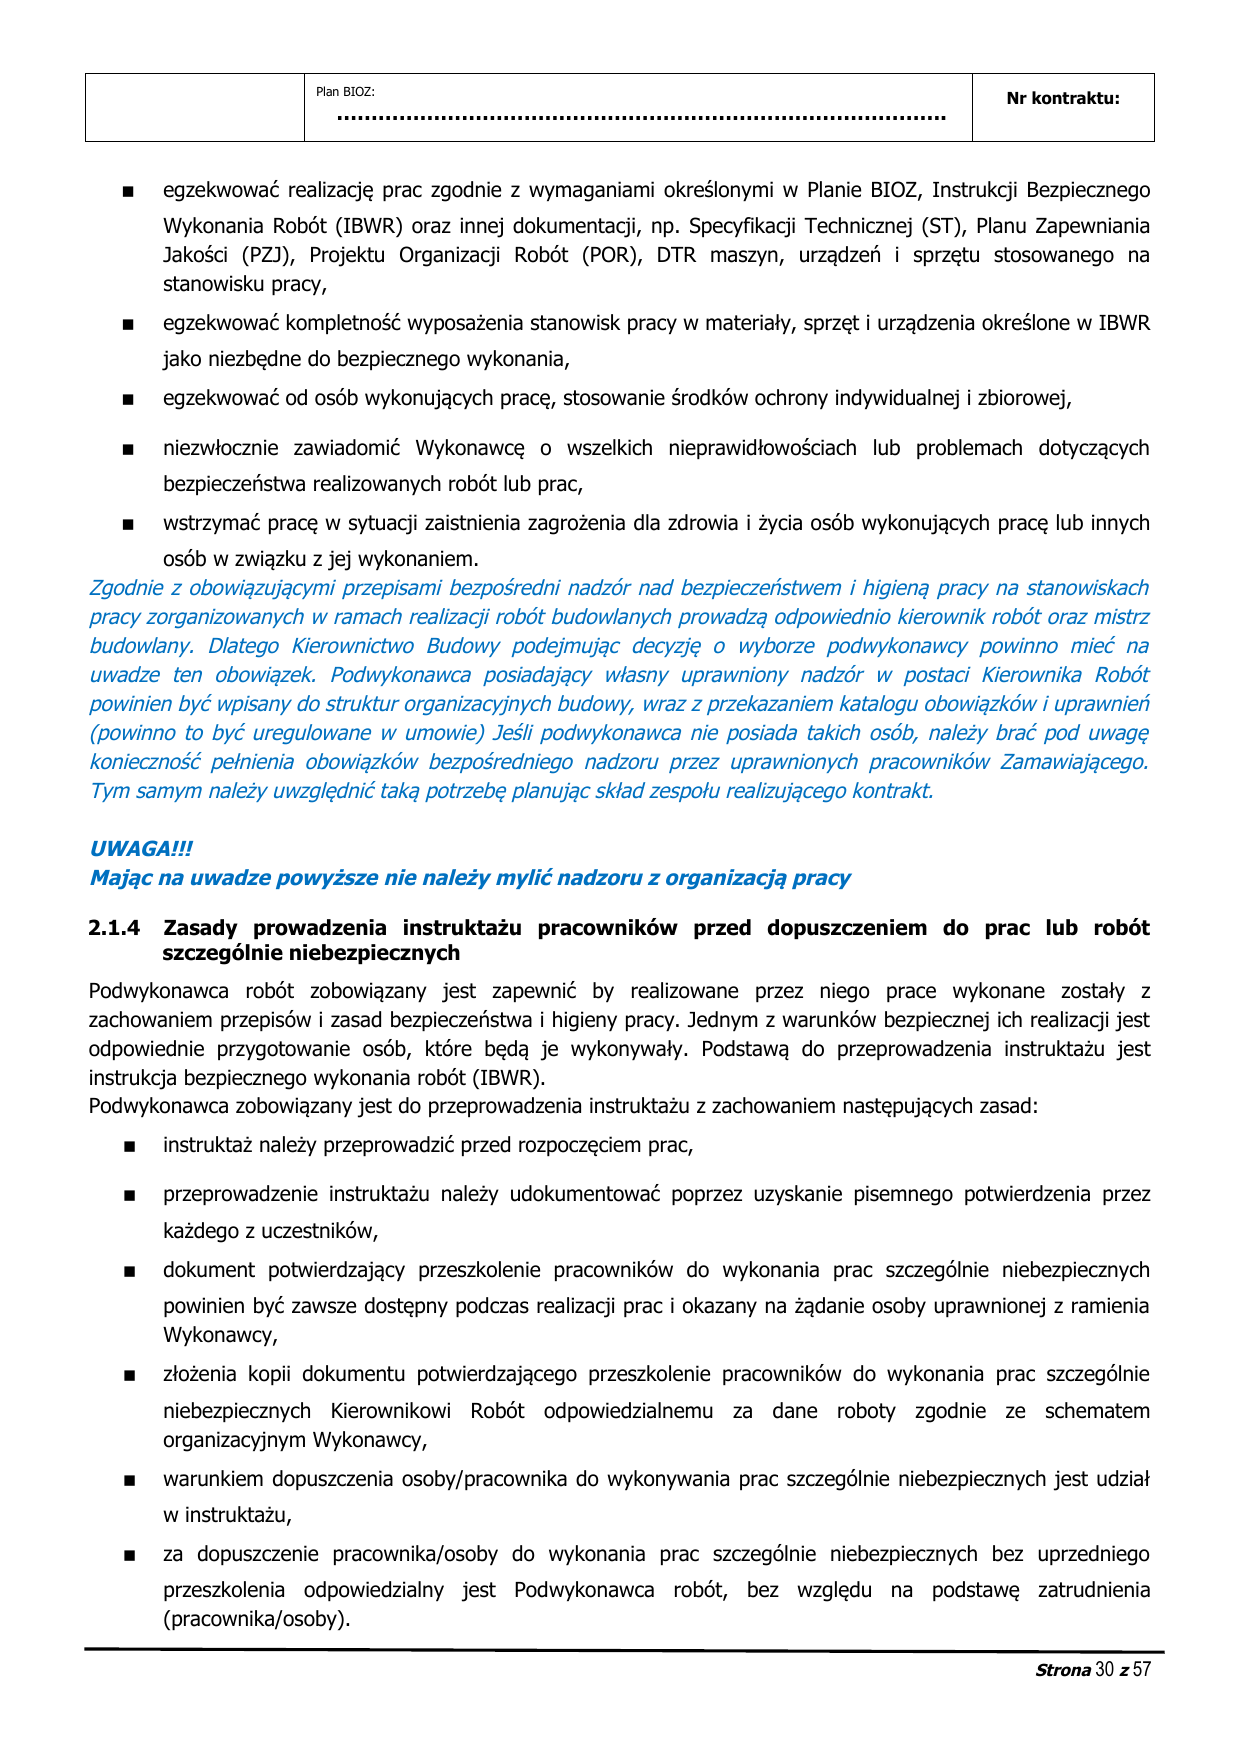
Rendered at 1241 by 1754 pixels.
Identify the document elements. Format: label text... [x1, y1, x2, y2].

subtitle Zasady prowadzenia instruktażu pracowników przed dopuszczeniem do prac lub robót szczególnie niebezpiecznych [87, 914, 1152, 965]
list egzekwować realizację prac zgodnie z wymaganiami określonymi w Planie BIOZ, Instrukcji Bezpiecznego Wykonania Robót (IBWR) oraz innej dokumentacji, np. Specyfikacji Technicznej (ST), Planu Zapewniania Jakości (PZJ), Projektu Organizacji Robót (POR), DTR maszyn, urządzeń i sprzętu stosowanego na stanowisku pracy, [121, 166, 1152, 296]
list egzekwować kompletność wyposażenia stanowisk pracy w materiały, sprzęt i urządzenia określone w IBWR jako niezbędne do bezpiecznego wykonania, [121, 299, 1152, 371]
list złożenia kopii dokumentu potwierdzającego przeszkolenie pracowników do wykonania prac szczególnie niebezpiecznych Kierownikowi Robót odpowiedzialnemu za dane roboty zgodnie ze schematem organizacyjnym Wykonawcy, [122, 1351, 1152, 1451]
list za dopuszczenie pracownika/osoby do wykonania prac szczególnie niebezpiecznych bez uprzedniego przeszkolenia odpowiedzialny jest Podwykonawca robót, bez względu na podstawę zatrudnienia (pracownika/osoby). [122, 1531, 1152, 1631]
list instruktaż należy przeprowadzić przed rozpoczęciem prac, [122, 1122, 1152, 1165]
list niezwłocznie zawiadomić Wykonawcę o wszelkich nieprawidłowościach lub problemach dotyczących bezpieczeństwa realizowanych robót lub prac, [121, 424, 1152, 496]
list przeprowadzenie instruktażu należy udokumentować poprzez uzyskanie pisemnego potwierdzenia przez każdego z uczestników, [122, 1171, 1152, 1243]
text Podwykonawca zobowiązany jest do przeprowadzenia instruktażu z zachowaniem następujących zasad: [89, 1093, 1152, 1118]
text Podwykonawca robót zobowiązany jest zapewnić by realizowane przez niego prace wykonane zostały z zachowaniem przepisów i zasad bezpieczeństwa i higieny pracy. Jednym z warunków bezpiecznej ich realizacji jest odpowiednie przygotowanie osób, które będą je wykonywały. Podstawą do przeprowadzenia instruktażu jest instrukcja bezpiecznego wykonania robót (IBWR). [89, 977, 1152, 1089]
text Mając na uwadze powyższe nie należy mylić nadzoru z organizacją pracy [89, 864, 1152, 890]
list dokument potwierdzający przeszkolenie pracowników do wykonania prac szczególnie niebezpiecznych powinien być zawsze dostępny podczas realizacji prac i okazany na żądanie osoby uprawnionej z ramienia Wykonawcy, [122, 1246, 1152, 1347]
text UWAGA!!! [89, 836, 1152, 861]
list egzekwować od osób wykonujących pracę, stosowanie środków ochrony indywidualnej i zbiorowej, [121, 375, 1152, 418]
text Zgodnie z obowiązującymi przepisami bezpośredni nadzór nad bezpieczeństwem i higieną pracy na stanowiskach pracy zorganizowanych w ramach realizacji robót budowlanych prowadzą odpowiednio kierownik robót oraz mistrz budowlany. Dlatego Kierownictwo Budowy podejmując decyzję o wyborze podwykonawcy powinno mieć na uwadze ten obowiązek. Podwykonawca posiadający własny uprawniony nadzór w postaci Kierownika Robót powinien być wpisany do struktur organizacyjnych budowy, wraz z przekazaniem katalogu obowiązków i uprawnień (powinno to być uregulowane w umowie) Jeśli podwykonawca nie posiada takich osób, należy brać pod uwagę konieczność pełnienia obowiązków bezpośredniego nadzoru przez uprawnionych pracowników Zamawiającego. Tym samym należy uwzględnić taką potrzebę planując skład zespołu realizującego kontrakt. [89, 575, 1152, 803]
list wstrzymać pracę w sytuacji zaistnienia zagrożenia dla zdrowia i życia osób wykonujących pracę lub innych osób w związku z jej wykonaniem. [121, 499, 1152, 571]
list warunkiem dopuszczenia osoby/pracownika do wykonywania prac szczególnie niebezpiecznych jest udział w instruktażu, [122, 1455, 1152, 1527]
